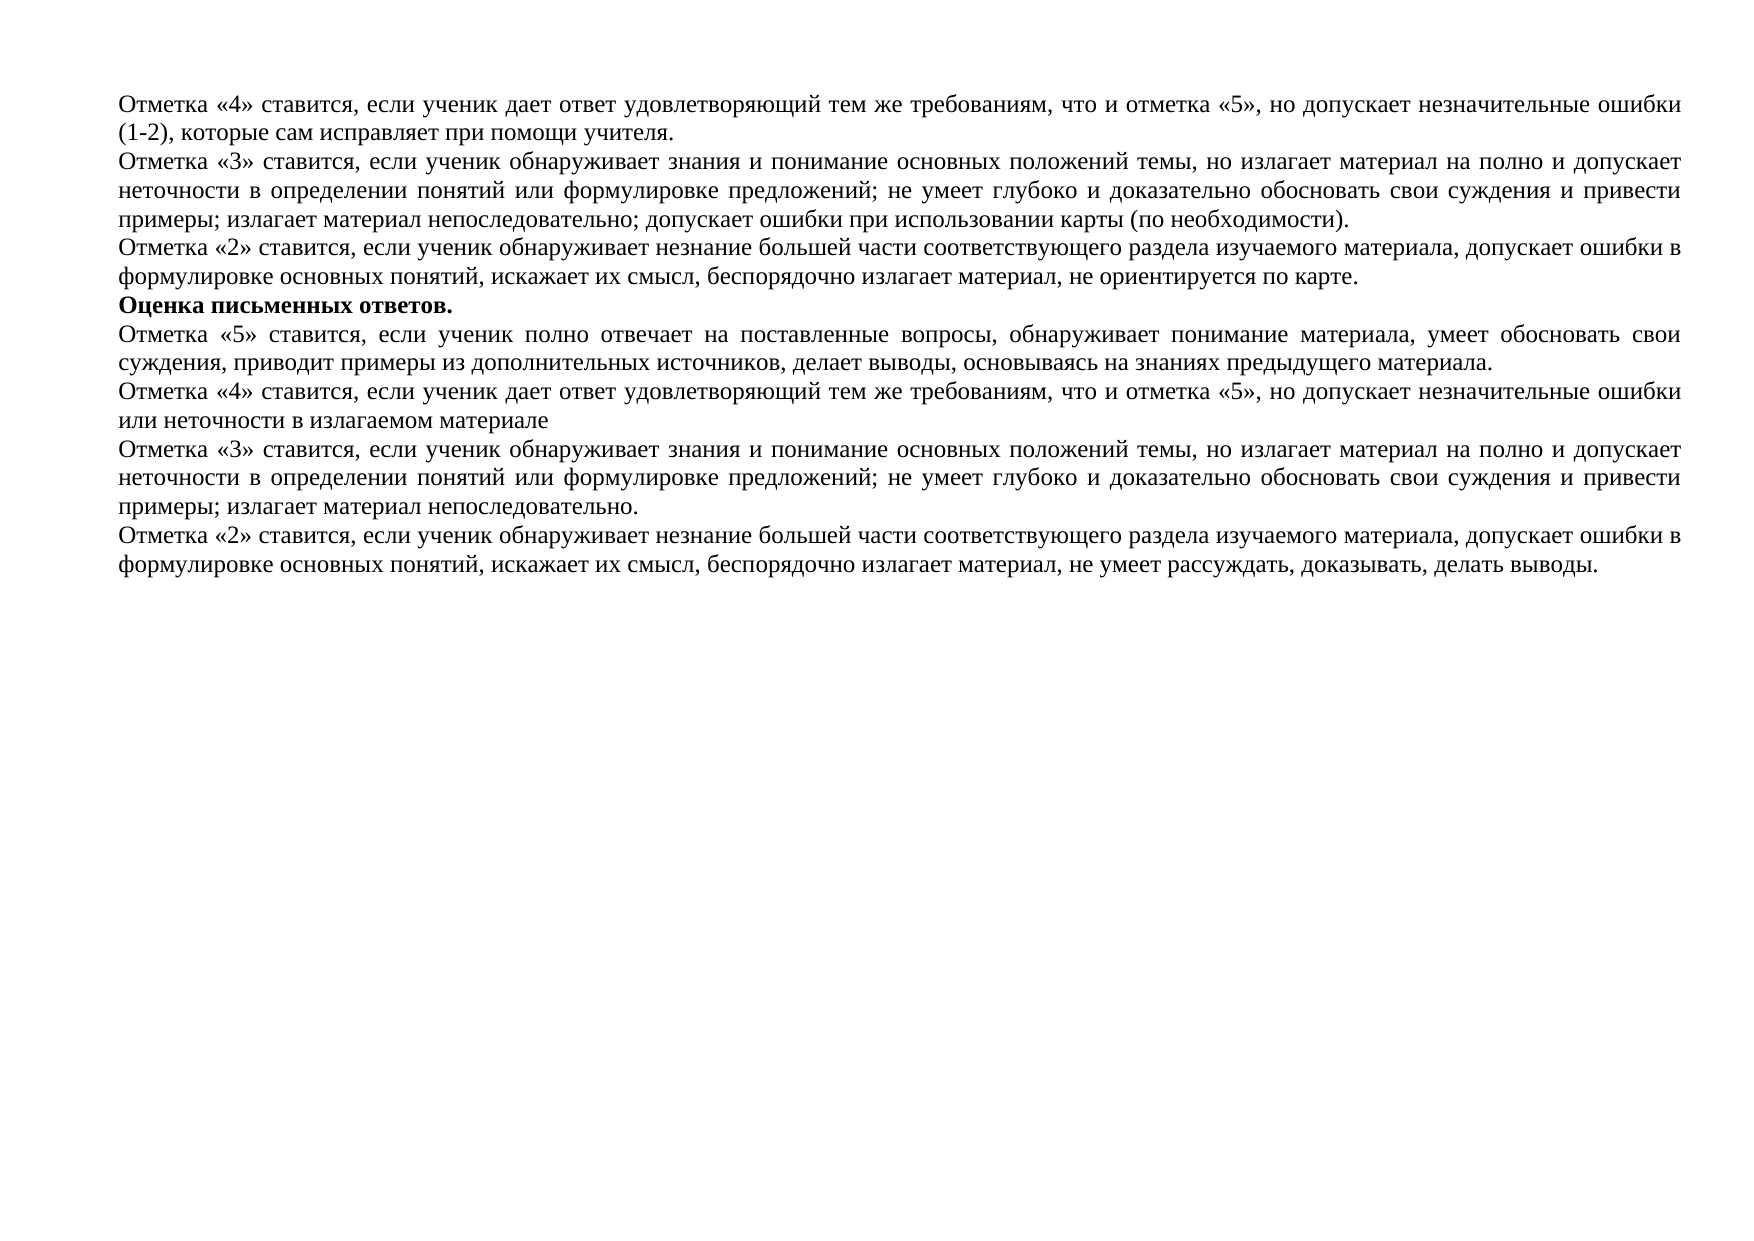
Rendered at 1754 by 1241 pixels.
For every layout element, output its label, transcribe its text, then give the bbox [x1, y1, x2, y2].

text Отметка «3» ставится, если ученик обнаруживает знания и понимание основных положений темы, но излагает материал на полно и допускает неточности в определении понятий или формулировке предложений; не умеет глубоко и доказательно обосновать свои суждения и привести примеры; излагает материал непоследовательно. [118, 434, 1683, 520]
text Отметка «4» ставится, если ученик дает ответ удовлетворяющий тем же требованиям, что и отметка «5», но допускает незначительные ошибки или неточности в излагаемом материале [118, 376, 1683, 434]
text Отметка «2» ставится, если ученик обнаруживает незнание большей части соответствующего раздела изучаемого материала, допускает ошибки в формулировке основных понятий, искажает их смысл, беспорядочно излагает материал, не ориентируется по карте. [118, 232, 1683, 290]
text Отметка «4» ставится, если ученик дает ответ удовлетворяющий тем же требованиям, что и отметка «5», но допускает незначительные ошибки (1-2), которые сам исправляет при помощи учителя. [118, 89, 1683, 146]
text Отметка «2» ставится, если ученик обнаруживает незнание большей части соответствующего раздела изучаемого материала, допускает ошибки в формулировке основных понятий, искажает их смысл, беспорядочно излагает материал, не умеет рассуждать, доказывать, делать выводы. [118, 520, 1683, 577]
text Отметка «3» ставится, если ученик обнаруживает знания и понимание основных положений темы, но излагает материал на полно и допускает неточности в определении понятий или формулировке предложений; не умеет глубоко и доказательно обосновать свои суждения и привести примеры; излагает материал непоследовательно; допускает ошибки при использовании карты (по необходимости). [118, 146, 1683, 232]
text Оценка письменных ответов. [118, 290, 1683, 319]
text Отметка «5» ставится, если ученик полно отвечает на поставленные вопросы, обнаруживает понимание материала, умеет обосновать свои суждения, приводит примеры из дополнительных источников, делает выводы, основываясь на знаниях предыдущего материала. [118, 319, 1683, 376]
